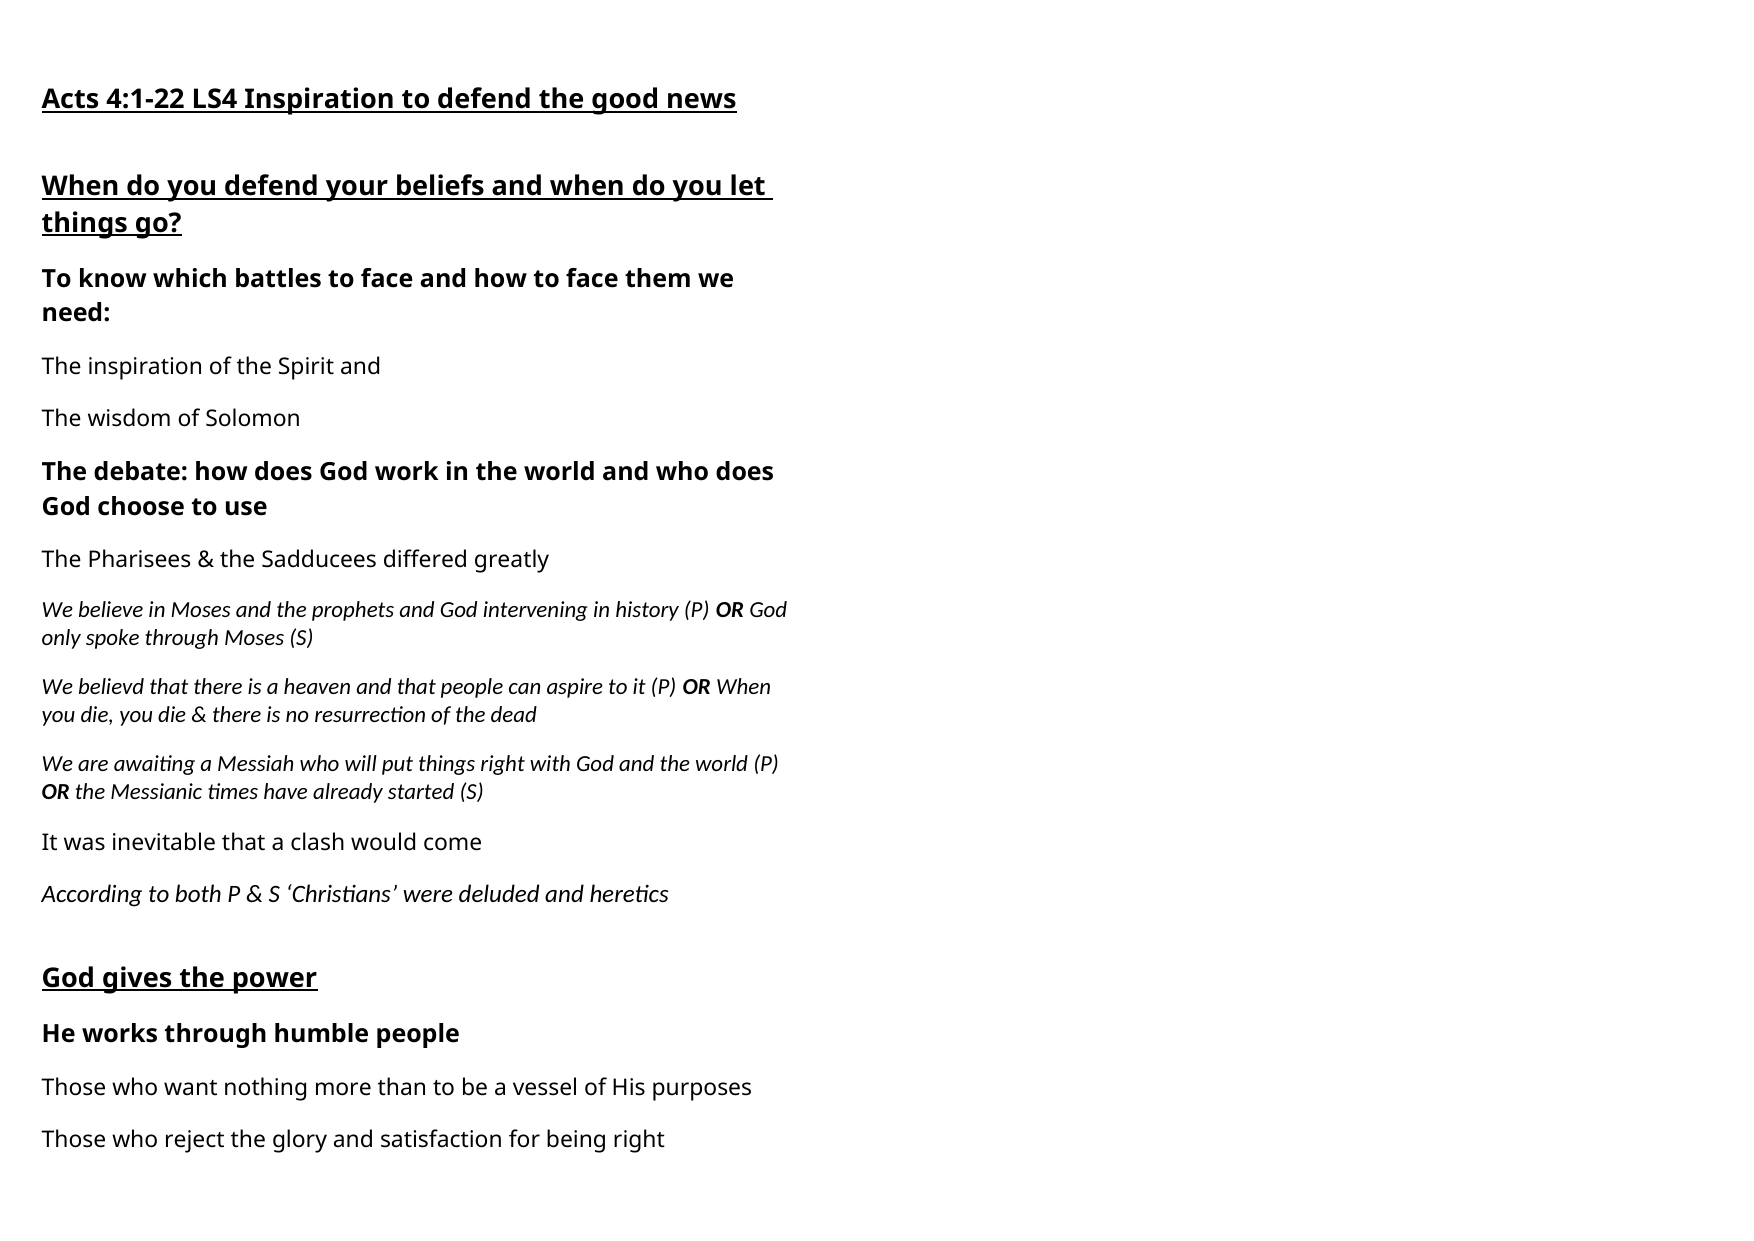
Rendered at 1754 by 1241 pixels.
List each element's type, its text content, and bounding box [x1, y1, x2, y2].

subtitle We believe in Moses and the prophets and God intervening in history (P) OR God only spoke through Moses (S) [41, 595, 809, 651]
subtitle The inspiration of the Spirit and [41, 350, 809, 381]
subtitle It was inevitable that a clash would come [41, 826, 809, 857]
subtitle The Pharisees & the Sadducees differed greatly [41, 543, 809, 574]
subtitle Those who want nothing more than to be a vessel of His purposes [41, 1071, 809, 1102]
subtitle To know which battles to face and how to face them we need: [41, 261, 809, 329]
subtitle We are awaiting a Messiah who will put things right with God and the world (P) OR the Messianic times have already started (S) [41, 749, 809, 805]
subtitle When do you defend your beliefs and when do you let things go? [41, 166, 809, 240]
subtitle God gives the power [41, 958, 809, 995]
subtitle Acts 4:1-22 LS4 Inspiration to defend the good news [41, 79, 809, 116]
subtitle He works through humble people [41, 1016, 809, 1050]
subtitle The wisdom of Solomon [41, 402, 809, 433]
subtitle Those who reject the glory and satisfaction for being right [41, 1123, 809, 1154]
subtitle The debate: how does God work in the world and who does God choose to use [41, 454, 809, 522]
subtitle According to both P & S ‘Christians’ were deluded and heretics [41, 878, 809, 908]
subtitle We believd that there is a heaven and that people can aspire to it (P) OR When you die, you die & there is no resurrection of the dead [41, 672, 809, 728]
